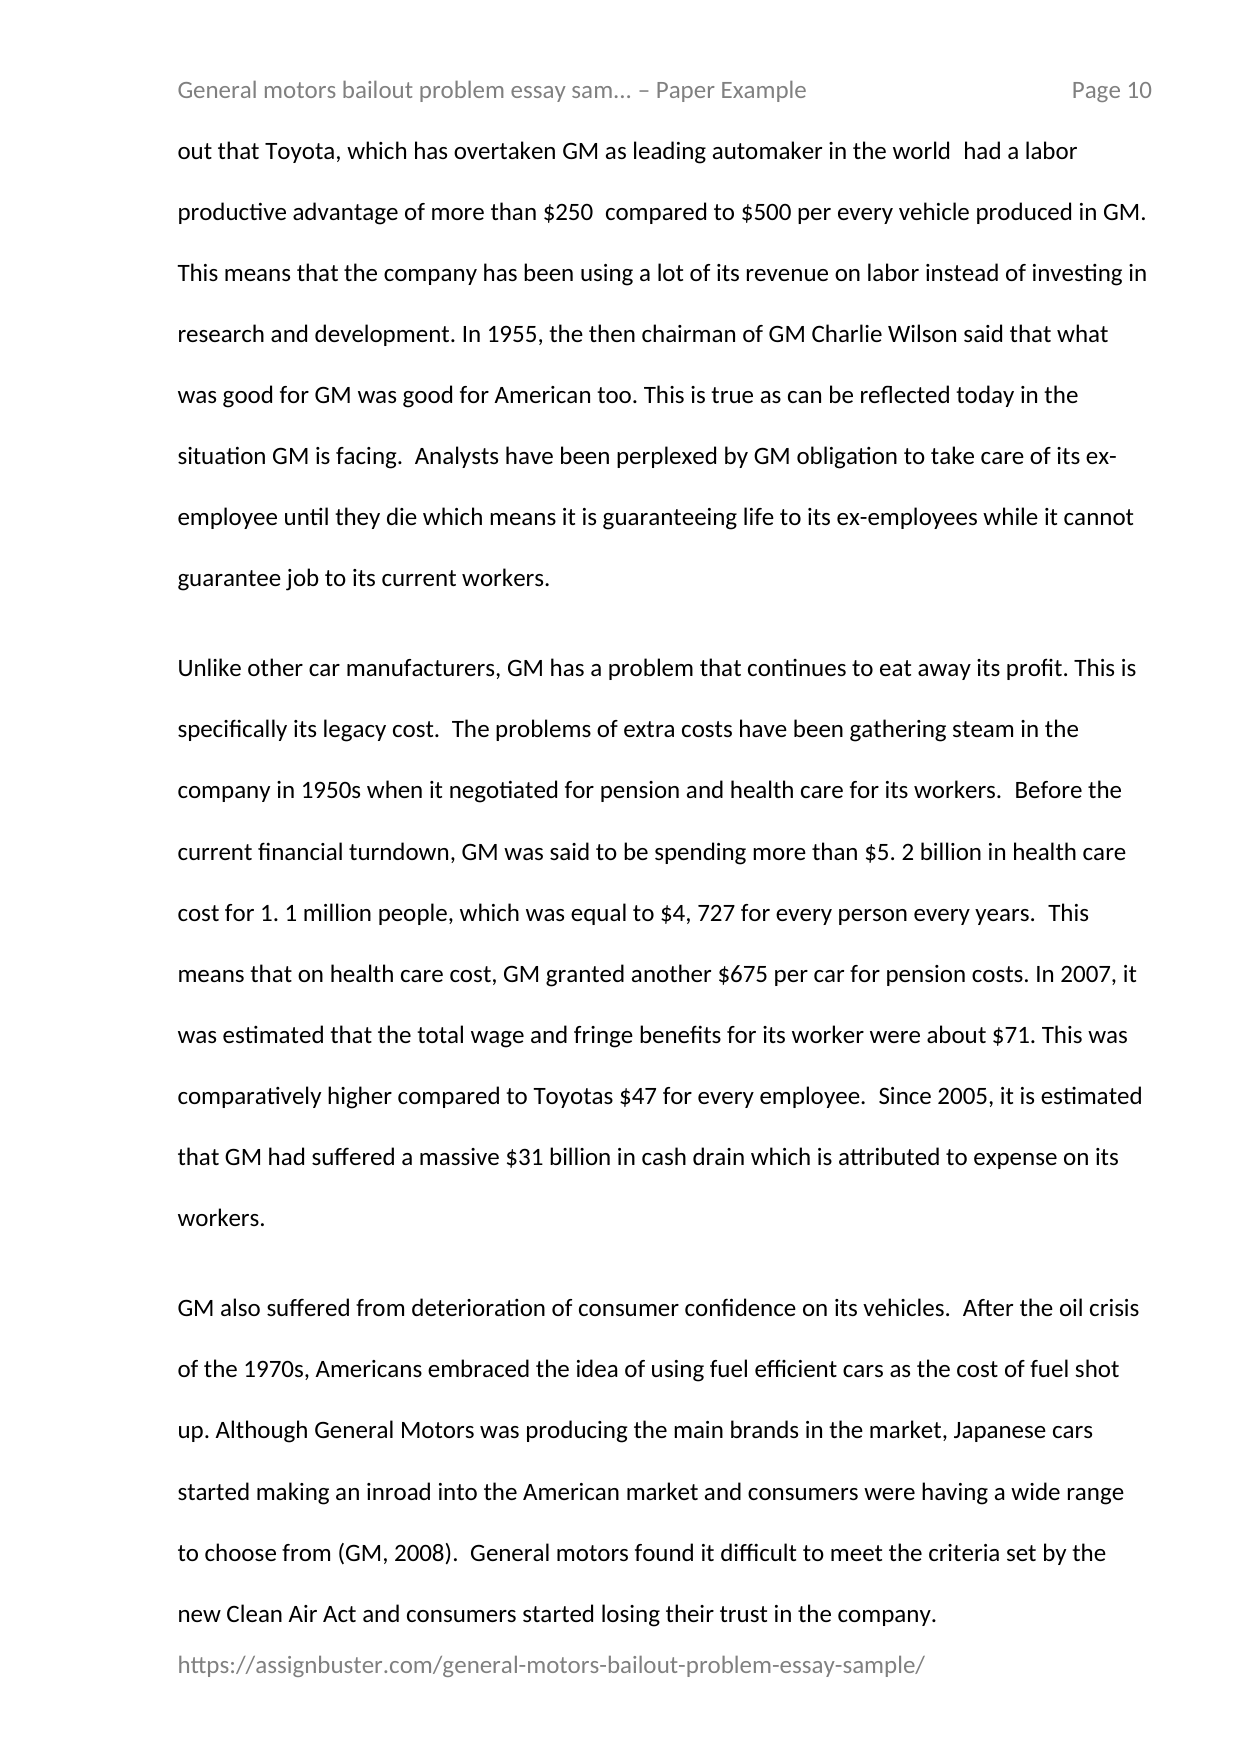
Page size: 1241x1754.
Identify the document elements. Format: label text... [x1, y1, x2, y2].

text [177, 135, 1152, 593]
text Unlike other car manufacturers, GM has a problem that continues to eat away its profit. This is specifically its legacy cost. The problems of extra costs have been gathering steam in the company in 1950s when it negotiated for pension and health care for its workers. Before the current financial turndown, GM was said to be spending more than $5. 2 billion in health care cost for 1. 1 million people, which was equal to $4, 727 for every person every years. This means that on health care cost, GM granted another $675 per car for pension costs. In 2007, it was estimated that the total wage and fringe benefits for its worker were about $71. This was comparatively higher compared to Toyotas $47 for every employee. Since 2005, it is estimated that GM had suffered a massive $31 billion in cash drain which is attributed to expense on its workers. [177, 653, 1152, 1232]
text GM also suffered from deterioration of consumer confidence on its vehicles. After the oil crisis of the 1970s, Americans embraced the idea of using fuel efficient cars as the cost of fuel shot up. Although General Motors was producing the main brands in the market, Japanese cars started making an inroad into the American market and consumers were having a wide range to choose from (GM, 2008). General motors found it difficult to meet the criteria set by the new Clean Air Act and consumers started losing their trust in the company. [177, 1292, 1152, 1628]
